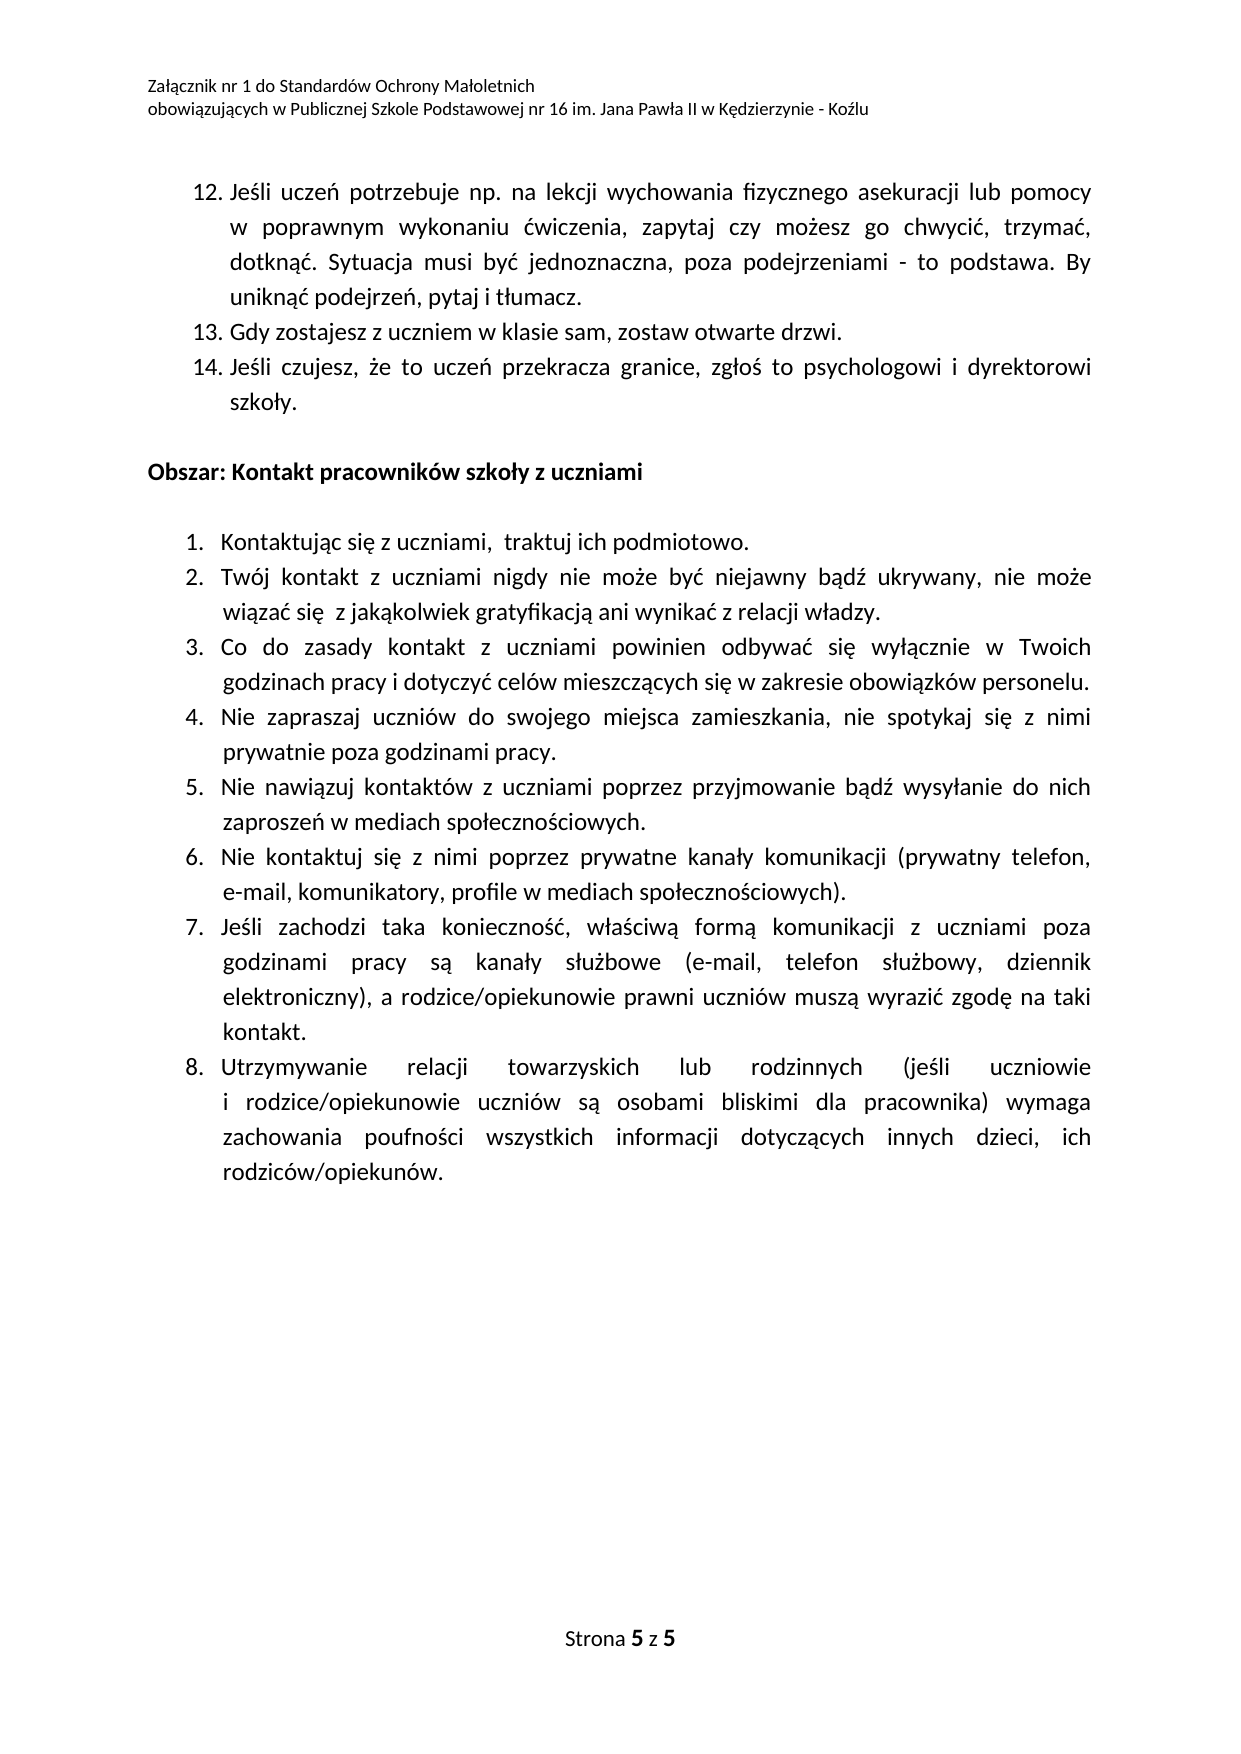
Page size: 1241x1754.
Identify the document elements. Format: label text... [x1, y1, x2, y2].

list Nie kontaktuj się z nimi poprzez prywatne kanały komunikacji (prywatny telefon, e-mail, komunikatory, profile w mediach społecznościowych). [185, 841, 1093, 906]
text Obszar: Kontakt pracowników szkoły z uczniami [148, 456, 1093, 486]
list Jeśli uczeń potrzebuje np. na lekcji wychowania fizycznego asekuracji lub pomocy w poprawnym wykonaniu ćwiczenia, zapytaj czy możesz go chwycić, trzymać, dotknąć. Sytuacja musi być jednoznaczna, poza podejrzeniami - to podstawa. By uniknąć podejrzeń, pytaj i tłumacz. [192, 176, 1093, 311]
list Jeśli zachodzi taka konieczność, właściwą formą komunikacji z uczniami poza godzinami pracy są kanały służbowe (e-mail, telefon służbowy, dziennik elektroniczny), a rodzice/opiekunowie prawni uczniów muszą wyrazić zgodę na taki kontakt. [185, 911, 1093, 1046]
list Twój kontakt z uczniami nigdy nie może być niejawny bądź ukrywany, nie może wiązać się z jakąkolwiek gratyfikacją ani wynikać z relacji władzy. [185, 561, 1093, 626]
list Utrzymywanie relacji towarzyskich lub rodzinnych (jeśli uczniowie i rodzice/opiekunowie uczniów są osobami bliskimi dla pracownika) wymaga zachowania poufności wszystkich informacji dotyczących innych dzieci, ich rodziców/opiekunów. [185, 1051, 1093, 1186]
list Nie zapraszaj uczniów do swojego miejsca zamieszkania, nie spotykaj się z nimi prywatnie poza godzinami pracy. [185, 701, 1093, 766]
list Co do zasady kontakt z uczniami powinien odbywać się wyłącznie w Twoich godzinach pracy i dotyczyć celów mieszczących się w zakresie obowiązków personelu. [185, 631, 1093, 696]
list Nie nawiązuj kontaktów z uczniami poprzez przyjmowanie bądź wysyłanie do nich zaproszeń w mediach społecznościowych. [185, 771, 1093, 836]
list Gdy zostajesz z uczniem w klasie sam, zostaw otwarte drzwi. [192, 316, 1093, 346]
list Jeśli czujesz, że to uczeń przekracza granice, zgłoś to psychologowi i dyrektorowi szkoły. [192, 351, 1093, 416]
list Kontaktując się z uczniami, traktuj ich podmiotowo. [185, 526, 1093, 556]
